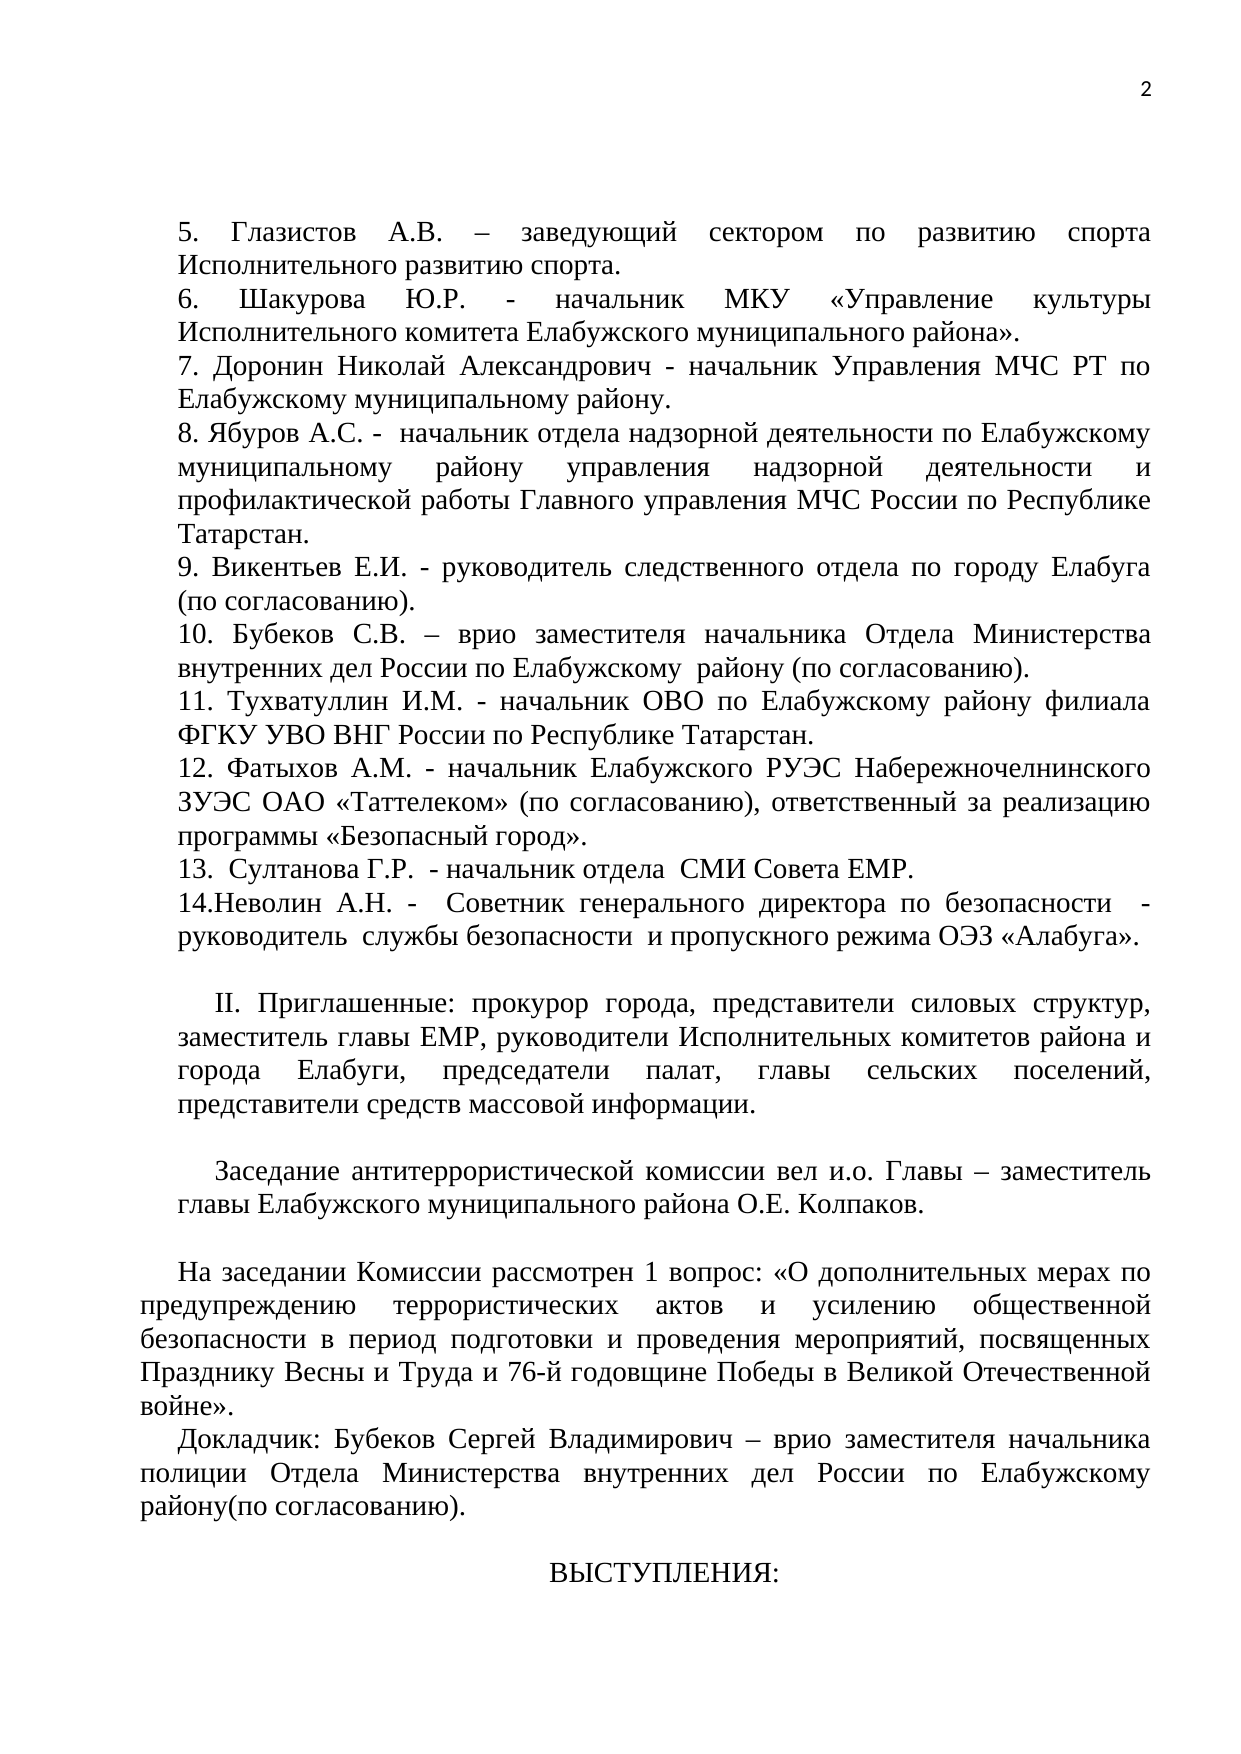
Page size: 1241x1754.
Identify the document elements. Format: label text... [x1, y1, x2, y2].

text 10. Бубеков С.В. – врио заместителя начальника Отдела Министерства внутренних дел России по Елабужскому району (по согласованию). [177, 616, 1152, 683]
text 12. Фатыхов А.М. - начальник Елабужского РУЭС Набережночелнинского ЗУЭС ОАО «Таттелеком» (по согласованию), ответственный за реализацию программы «Безопасный город». [177, 751, 1152, 851]
text 11. Тухватуллин И.М. - начальник ОВО по Елабужскому району филиала ФГКУ УВО ВНГ России по Республике Татарстан. [177, 683, 1152, 751]
text 6. Шакурова Ю.Р. - начальник МКУ «Управление культуры Исполнительного комитета Елабужского муниципального района». [177, 281, 1152, 348]
text Заседание антитеррористической комиссии вел и.о. Главы – заместитель главы Елабужского муниципального района О.Е. Колпаков. [177, 1153, 1152, 1220]
text 14.Неволин А.Н. - Советник генерального директора по безопасности - руководитель службы безопасности и пропускного режима ОЭЗ «Алабуга». [177, 885, 1152, 952]
text 5. Глазистов А.В. – заведующий сектором по развитию спорта Исполнительного развитию спорта. [177, 214, 1152, 281]
text 8. Ябуров А.С. - начальник отдела надзорной деятельности по Елабужскому муниципальному району управления надзорной деятельности и профилактической работы Главного управления МЧС России по Республике Татарстан. [177, 415, 1152, 549]
text Докладчик: Бубеков Сергей Владимирович – врио заместителя начальника полиции Отдела Министерства внутренних дел России по Елабужскому району(по согласованию). [140, 1421, 1152, 1522]
text II. Приглашенные: прокурор города, представители силовых структур, заместитель главы ЕМР, руководители Исполнительных комитетов района и города Елабуги, председатели палат, главы сельских поселений, представители средств массовой информации. [177, 985, 1152, 1119]
text 7. Доронин Николай Александрович - начальник Управления МЧС РТ по Елабужскому муниципальному району. [177, 348, 1152, 415]
text На заседании Комиссии рассмотрен 1 вопрос: «О дополнительных мерах по предупреждению террористических актов и усилению общественной безопасности в период подготовки и проведения мероприятий, посвященных Празднику Весны и Труда и 76-й годовщине Победы в Великой Отечественной войне». [140, 1254, 1152, 1421]
text 9. Викентьев Е.И. - руководитель следственного отдела по городу Елабуга (по согласованию). [177, 549, 1152, 616]
text ВЫСТУПЛЕНИЯ: [140, 1556, 1152, 1589]
text 13. Султанова Г.Р. - начальник отдела СМИ Совета ЕМР. [177, 851, 1152, 885]
